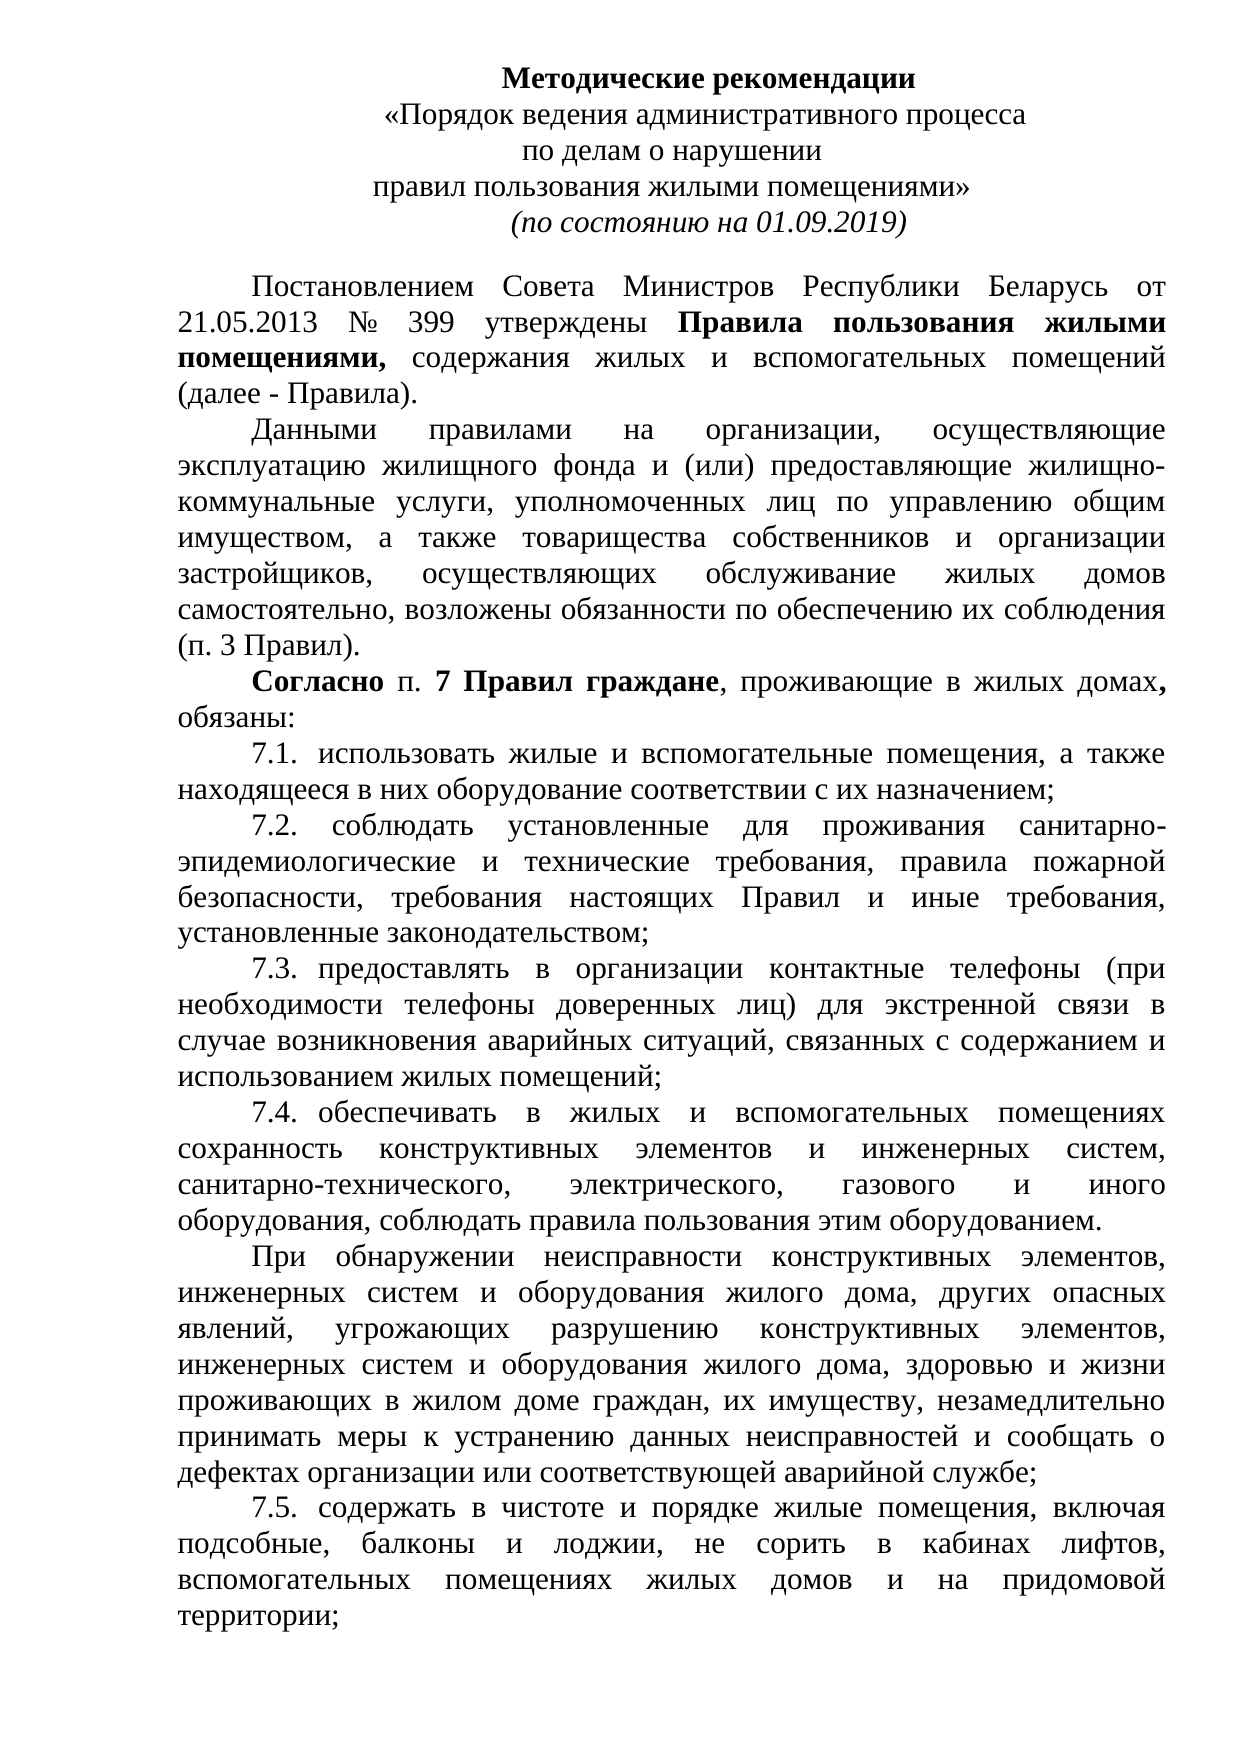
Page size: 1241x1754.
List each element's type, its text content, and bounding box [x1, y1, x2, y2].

list предоставлять в организации контактные телефоны (при необходимости телефоны доверенных лиц) для экстренной связи в случае возникновения аварийных ситуаций, связанных с содержанием и использованием жилых помещений; [177, 950, 1167, 1093]
text При обнаружении неисправности конструктивных элементов, инженерных систем и оборудования жилого дома, других опасных явлений, угрожающих разрушению конструктивных элементов, инженерных систем и оборудования жилого дома, здоровью и жизни проживающих в жилом доме граждан, их имуществу, незамедлительно принимать меры к устранению данных неисправностей и сообщать о дефектах организации или соответствующей аварийной службе; [177, 1237, 1167, 1489]
text (по состоянию на 01.09.2019) [177, 203, 1167, 239]
list обеспечивать в жилых и вспомогательных помещениях сохранность конструктивных элементов и инженерных систем, санитарно-технического, электрического, газового и иного оборудования, соблюдать правила пользования этим оборудованием. [177, 1093, 1167, 1237]
list соблюдать установленные для проживания санитарноэпидемиологические и технические требования, правила пожарной безопасности, требования настоящих Правил и иные требования, установленные законодательством; [177, 806, 1167, 950]
text «Порядок ведения административного процесса по делам о нарушении правил пользования жилыми помещениями» [177, 95, 1167, 203]
text Методические рекомендации [177, 59, 1167, 95]
list содержать в чистоте и порядке жилые помещения, включая подсобные, балконы и лоджии, не сорить в кабинах лифтов, вспомогательных помещениях жилых домов и на придомовой территории; [177, 1489, 1167, 1632]
list использовать жилые и вспомогательные помещения, а также находящееся в них оборудование соответствии с их назначением; [177, 734, 1167, 806]
text Согласно п. 7 Правил граждане, проживающие в жилых домах, обязаны: [177, 662, 1167, 734]
text Постановлением Совета Министров Республики Беларусь от 21.05.2013 № 399 утверждены Правила пользования жилыми помещениями, содержания жилых и вспомогательных помещений (далее - Правила). [177, 267, 1167, 411]
text Данными правилами на организации, осуществляющие эксплуатацию жилищного фонда и (или) предоставляющие жилищно-коммунальные услуги, уполномоченных лиц по управлению общим имуществом, а также товарищества собственников и организации застройщиков, осуществляющих обслуживание жилых домов самостоятельно, возложены обязанности по обеспечению их соблюдения (п. 3 Правил). [177, 411, 1167, 662]
